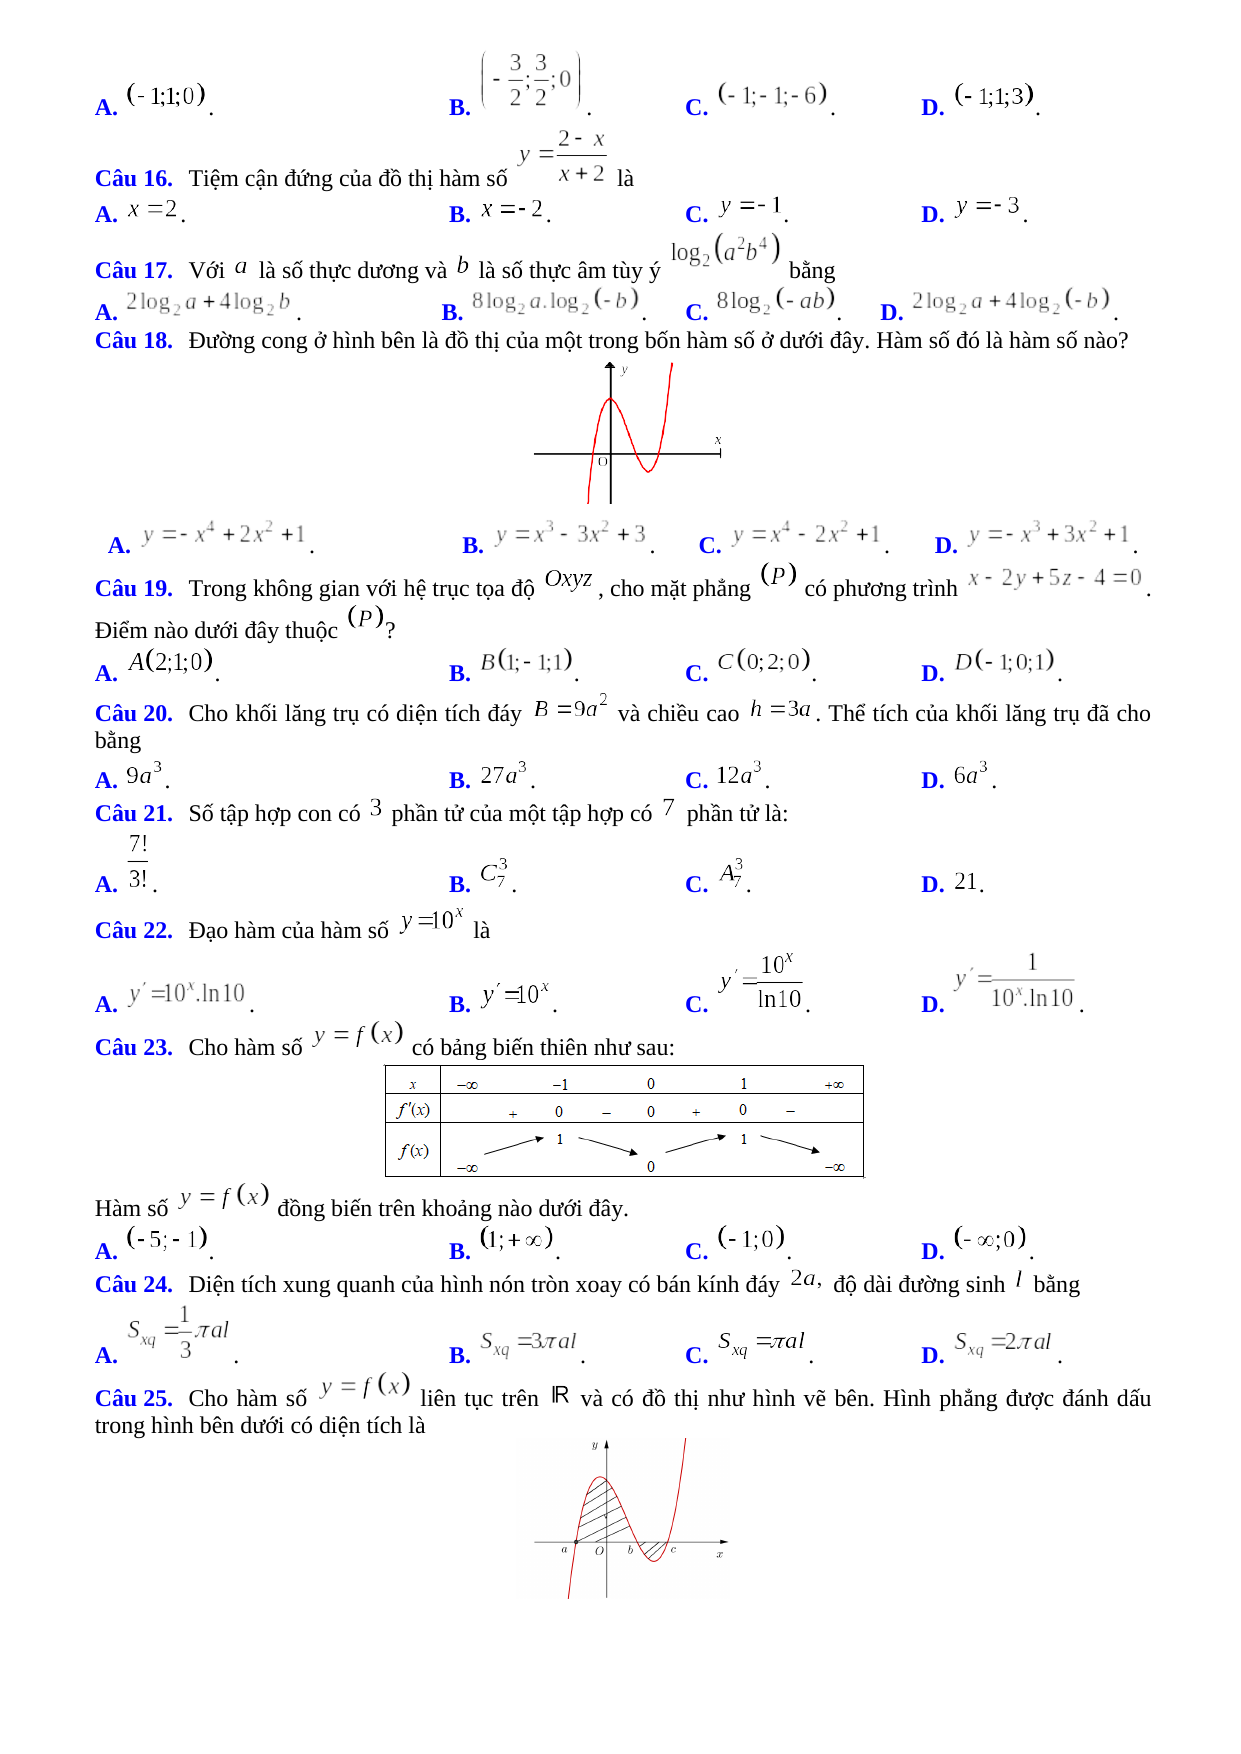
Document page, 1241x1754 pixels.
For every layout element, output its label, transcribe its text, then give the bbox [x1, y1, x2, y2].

text A. . B. . C. . D. . [94, 827, 1152, 898]
text A. . B. . C. . D. . [94, 192, 1152, 228]
text A. . B. . C. . D. . [94, 47, 1152, 121]
text A. . B. . C. . D. . [94, 1222, 1152, 1264]
text Câu 18. Đường cong ở hình bên là đồ thị của một trong bốn hàm số ở dưới đây. Hàm số đó là hàm số nào? [94, 326, 1152, 354]
text A. . B. . C. . D. . [94, 754, 1152, 793]
text Câu 25. Cho hàm số liên tục trên và có đồ thị như hình vẽ bên. Hình phẳng được đánh dấu trong hình bên dưới có diện tích là [94, 1369, 1152, 1439]
text A. . B. . C. . D. . [94, 943, 1152, 1017]
text Câu 20. Cho khối lăng trụ có diện tích đáy và chiều cao . Thể tích của khối lăng trụ đã cho bằng [94, 687, 1152, 754]
text Câu 22. Đạo hàm của hàm số là [94, 898, 1152, 943]
text Câu 21. Số tập hợp con có phần tử của một tập hợp có phần tử là: [94, 793, 1152, 827]
picture [380, 1060, 866, 1179]
text Câu 16. Tiệm cận đứng của đồ thị hàm số là [94, 121, 1152, 192]
text A. . B. . C. . D. . [94, 644, 1152, 687]
text Câu 24. Diện tích xung quanh của hình nón tròn xoay có bán kính đáy độ dài đường sinh bằng [94, 1264, 1152, 1298]
text Câu 17. Với là số thực dương và là số thực âm tùy ý bằng [94, 228, 1152, 283]
text A. . B. . C. . D. . [94, 283, 1152, 326]
text Câu 23. Cho hàm số có bảng biến thiên như sau: [94, 1017, 1152, 1060]
text A. . B. . C. . D. . [94, 513, 1152, 559]
text Câu 19. Trong không gian với hệ trục tọa độ , cho mặt phẳng có phương trình . Điểm nào dưới đây thuộc ? [94, 559, 1152, 644]
text Hàm số đồng biến trên khoảng nào dưới đây. [94, 1179, 1152, 1222]
text A. . B. . C. . D. . [94, 1298, 1152, 1369]
